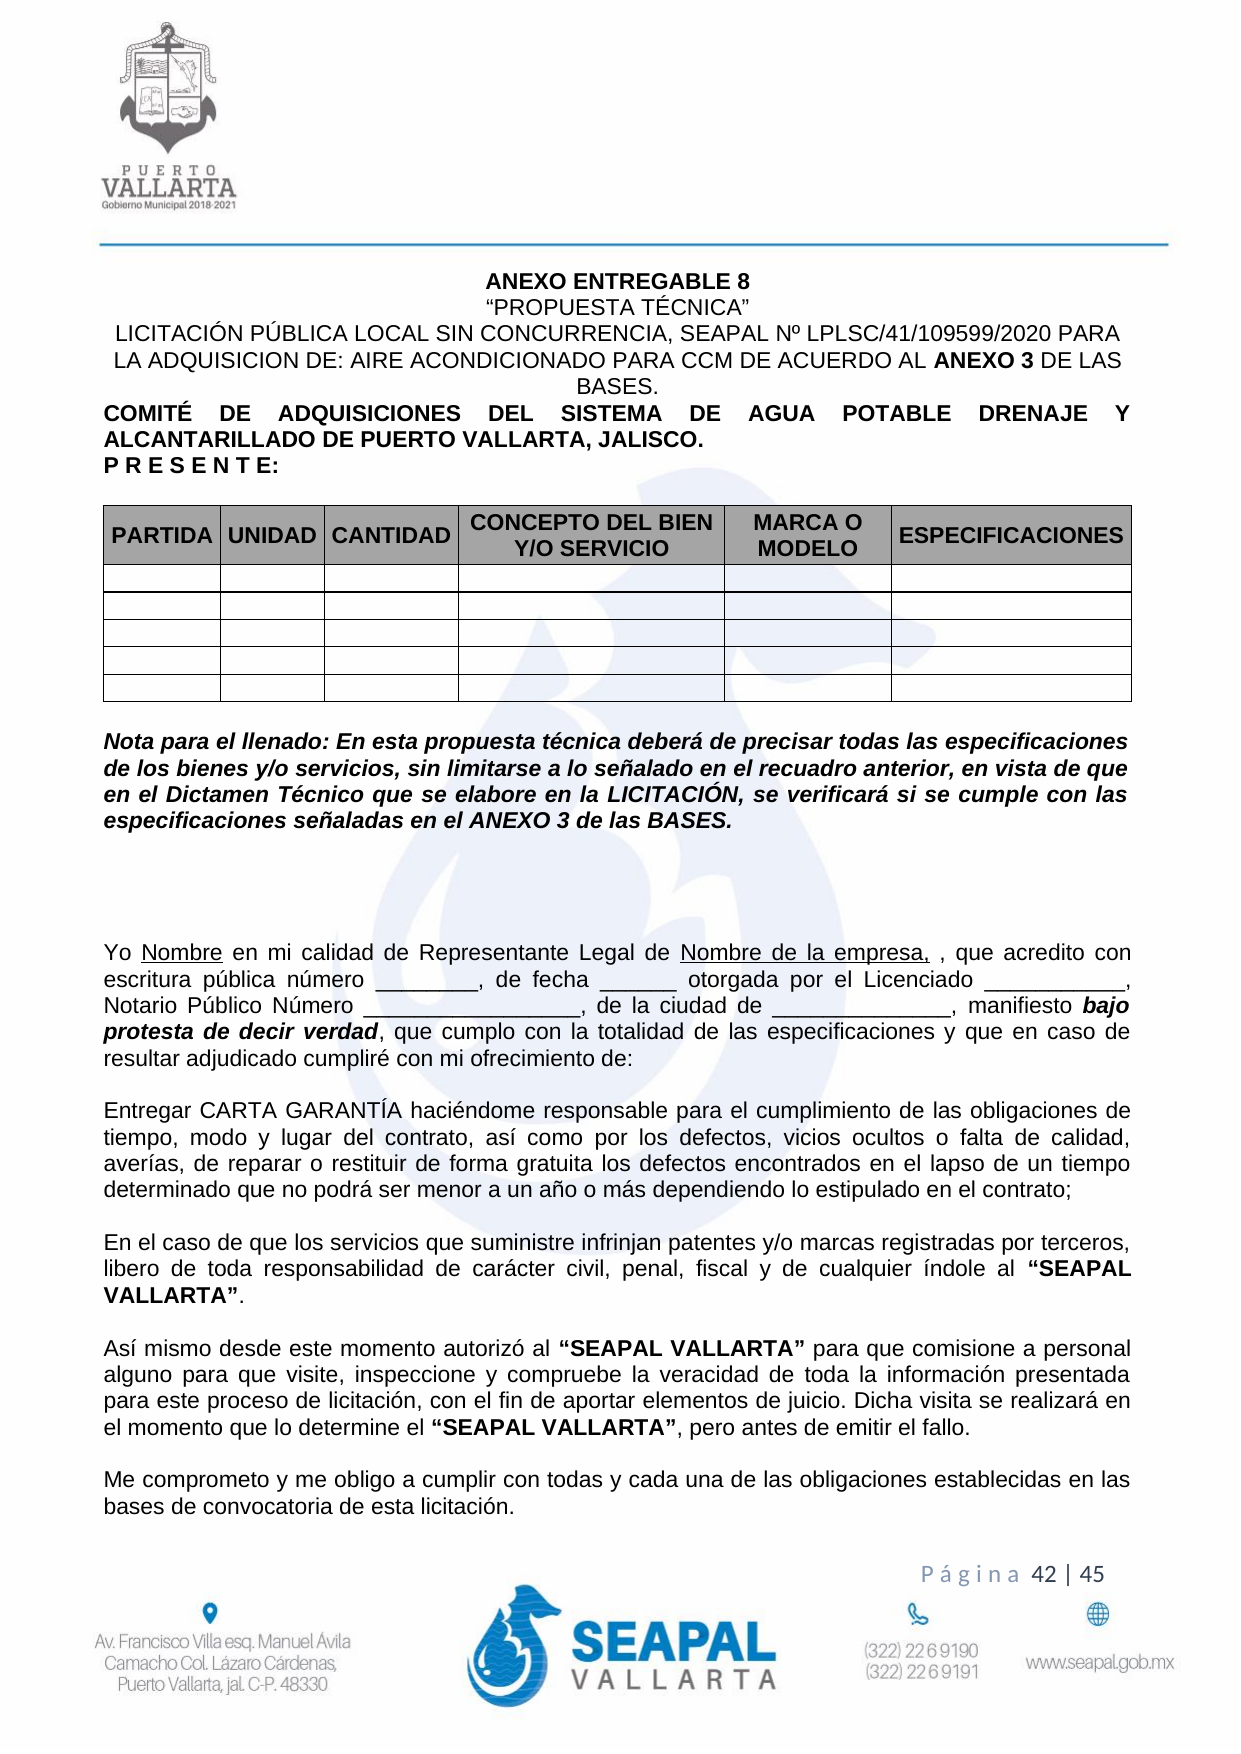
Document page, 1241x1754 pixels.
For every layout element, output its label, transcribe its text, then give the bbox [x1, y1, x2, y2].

table_header Partida [104, 506, 220, 564]
text ANEXO ENTREGABLE 8 [103, 268, 1132, 294]
table_cell [104, 675, 220, 701]
table_cell [892, 593, 1131, 619]
table_cell [459, 647, 724, 673]
table_cell [325, 647, 458, 673]
table_cell [459, 565, 724, 591]
text LICITACIÓN PÚBLICA LOCAL SIN CONCURRENCIA, SEAPAL Nº LPLSC/41/109599/2020 PARA LA ADQUISICION DE: AIRE ACONDICIONADO PARA CCM DE ACUERDO AL ANEXO 3 DE LAS BASES. [103, 320, 1132, 399]
table_cell [221, 675, 324, 701]
table_cell [459, 593, 724, 619]
table_header MARCA O MODELO [725, 506, 891, 564]
table_cell [725, 675, 891, 701]
table_cell [725, 593, 891, 619]
table_cell [892, 647, 1131, 673]
table_cell [325, 565, 458, 591]
table_header UNIDAD [221, 506, 324, 564]
table_cell [892, 675, 1131, 701]
text En el caso de que los servicios que suministre infrinjan patentes y/o marcas registradas por terceros, libero de toda responsabilidad de carácter civil, penal, fiscal y de cualquier índole al “SEAPAL VALLARTA”. [103, 1229, 1132, 1308]
table_cell [459, 620, 724, 646]
text P R E S E N T E: [103, 452, 1132, 478]
table_header ESPECIFICACIONES [892, 506, 1131, 564]
text Yo Nombre en mi calidad de Representante Legal de Nombre de la empresa, , que acredito con escritura pública número ________, de fecha ______ otorgada por el Licenciado ___________, Notario Público Número _________________, de la ciudad de ______________, manifiesto bajo protesta de decir verdad, que cumplo con la totalidad de las especificaciones y que en caso de resultar adjudicado cumpliré con mi ofrecimiento de: [103, 939, 1132, 1071]
table_cell [325, 675, 458, 701]
table_cell [725, 647, 891, 673]
text Entregar CARTA GARANTÍA haciéndome responsable para el cumplimiento de las obligaciones de tiempo, modo y lugar del contrato, así como por los defectos, vicios ocultos o falta de calidad, averías, de reparar o restituir de forma gratuita los defectos encontrados en el lapso de un tiempo determinado que no podrá ser menor a un año o más dependiendo lo estipulado en el contrato; [103, 1097, 1132, 1203]
table_cell [892, 565, 1131, 591]
picture [0, 0, 1241, 1750]
table_cell [892, 620, 1131, 646]
table_header CONCEPTO DEL BIEN Y/O SERVICIO [459, 506, 724, 564]
table_cell [221, 620, 324, 646]
table_cell [104, 620, 220, 646]
table_cell [725, 620, 891, 646]
text COMITÉ DE ADQUISICIONES DEL SISTEMA DE AGUA POTABLE DRENAJE Y ALCANTARILLADO DE PUERTO VALLARTA, JALISCO. [103, 399, 1132, 452]
table_cell [104, 647, 220, 673]
table_cell [725, 565, 891, 591]
text Así mismo desde este momento autorizó al “SEAPAL VALLARTA” para que comisione a personal alguno para que visite, inspeccione y compruebe la veracidad de toda la información presentada para este proceso de licitación, con el fin de aportar elementos de juicio. Dicha visita se realizará en el momento que lo determine el “SEAPAL VALLARTA”, pero antes de emitir el fallo. [103, 1334, 1132, 1440]
table_cell [325, 620, 458, 646]
text “PROPUESTA TÉCNICA” [103, 294, 1132, 320]
table_cell [221, 647, 324, 673]
table_cell [221, 565, 324, 591]
table_cell [325, 593, 458, 619]
text Nota para el llenado: En esta propuesta técnica deberá de precisar todas las especificaciones de los bienes y/o servicios, sin limitarse a lo señalado en el recuadro anterior, en vista de que en el Dictamen Técnico que se elabore en la LICITACIÓN, se verificará si se cumple con las especificaciones señaladas en el ANEXO 3 de las BASES. [103, 728, 1132, 834]
table_cell [104, 565, 220, 591]
table_header Cantidad [325, 506, 458, 564]
table_cell [104, 593, 220, 619]
table_cell [459, 675, 724, 701]
text Me comprometo y me obligo a cumplir con todas y cada una de las obligaciones establecidas en las bases de convocatoria de esta licitación. [103, 1466, 1132, 1519]
table_cell [221, 593, 324, 619]
